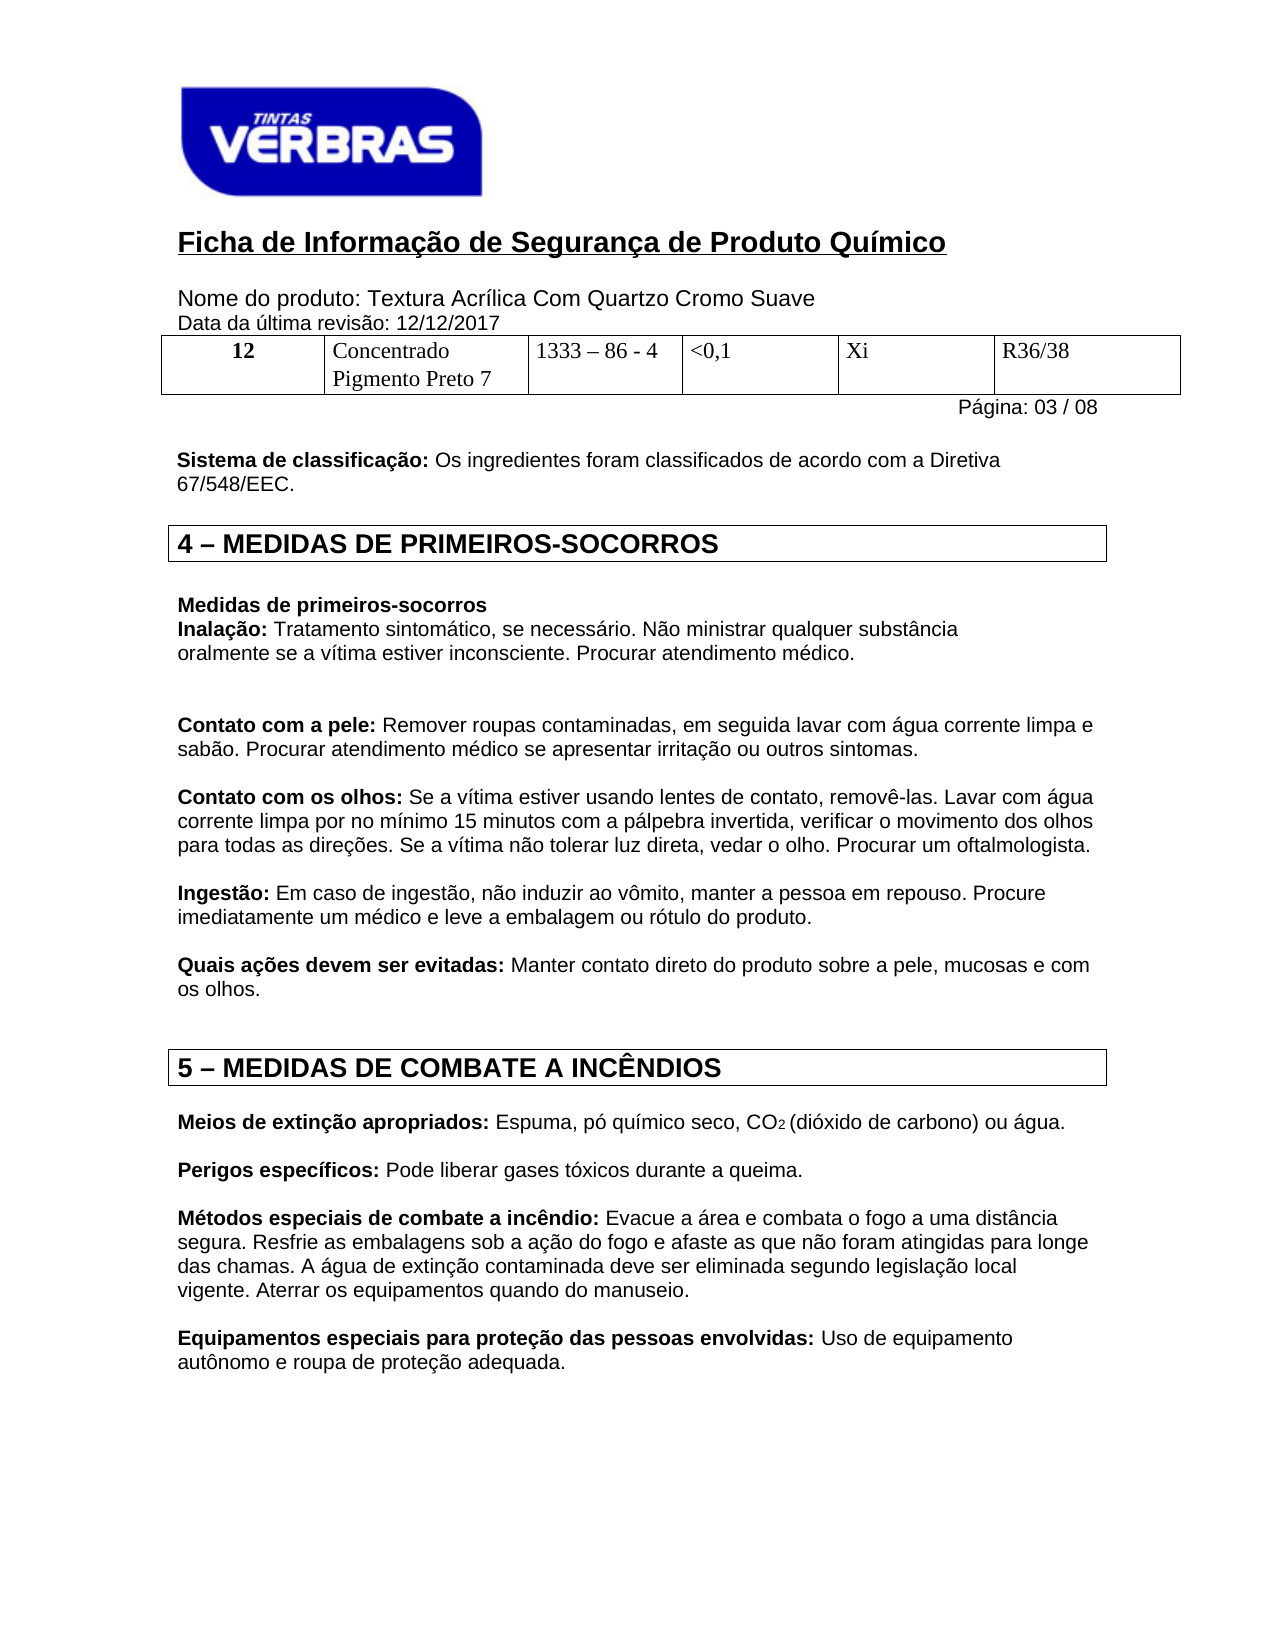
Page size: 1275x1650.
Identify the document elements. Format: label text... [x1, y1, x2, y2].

text Contato com a pele: Remover roupas contaminadas, em seguida lavar com água corrente limpa e [177, 713, 1098, 737]
text 4 – MEDIDAS DE PRIMEIROS-SOCORROS [169, 526, 1106, 561]
table_cell <0,1 [683, 336, 838, 394]
table_cell Xi [839, 336, 994, 394]
text oralmente se a vítima estiver inconsciente. Procurar atendimento médico. [177, 641, 1098, 665]
text Inalação: Tratamento sintomático, se necessário. Não ministrar qualquer substância [177, 617, 1098, 641]
text Perigos específicos: Pode liberar gases tóxicos durante a queima. [177, 1158, 1098, 1182]
text Contato com os olhos: Se a vítima estiver usando lentes de contato, removê-las. Lavar com água [177, 785, 1098, 809]
text sabão. Procurar atendimento médico se apresentar irritação ou outros sintomas. [177, 737, 1098, 761]
text 5 – MEDIDAS DE COMBATE A INCÊNDIOS [169, 1050, 1106, 1085]
text Sistema de classificação: Os ingredientes foram classificados de acordo com a Diretiva 67/548/EEC. [177, 448, 1098, 496]
table_cell 12 [162, 336, 324, 394]
table_cell Concentrado Pigmento Preto 7 [325, 336, 528, 394]
text Meios de extinção apropriados: Espuma, pó químico seco, CO2 (dióxido de carbono) ou água. [177, 1110, 1098, 1134]
text corrente limpa por no mínimo 15 minutos com a pálpebra invertida, verificar o movimento dos olhos para todas as direções. Se a vítima não tolerar luz direta, vedar o olho. Procurar um oftalmologista. [177, 809, 1098, 857]
table_cell 1333 – 86 - 4 [529, 336, 682, 394]
text Métodos especiais de combate a incêndio: Evacue a área e combata o fogo a uma distância segura. Resfrie as embalagens sob a ação do fogo e afaste as que não foram atingidas para longe das chamas. A água de extinção contaminada deve ser eliminada segundo legislação local [177, 1206, 1098, 1278]
text vigente. Aterrar os equipamentos quando do manuseio. [177, 1278, 1098, 1302]
table_cell R36/38 [995, 336, 1180, 394]
text Ingestão: Em caso de ingestão, não induzir ao vômito, manter a pessoa em repouso. Procure imediatamente um médico e leve a embalagem ou rótulo do produto. [177, 881, 1098, 929]
picture [177, 73, 487, 216]
text Quais ações devem ser evitadas: Manter contato direto do produto sobre a pele, mucosas e com os olhos. [177, 953, 1098, 1001]
text Página: 03 / 08 [177, 395, 1098, 419]
text Equipamentos especiais para proteção das pessoas envolvidas: Uso de equipamento autônomo e roupa de proteção adequada. [177, 1326, 1098, 1373]
text Medidas de primeiros-socorros [177, 593, 1098, 617]
